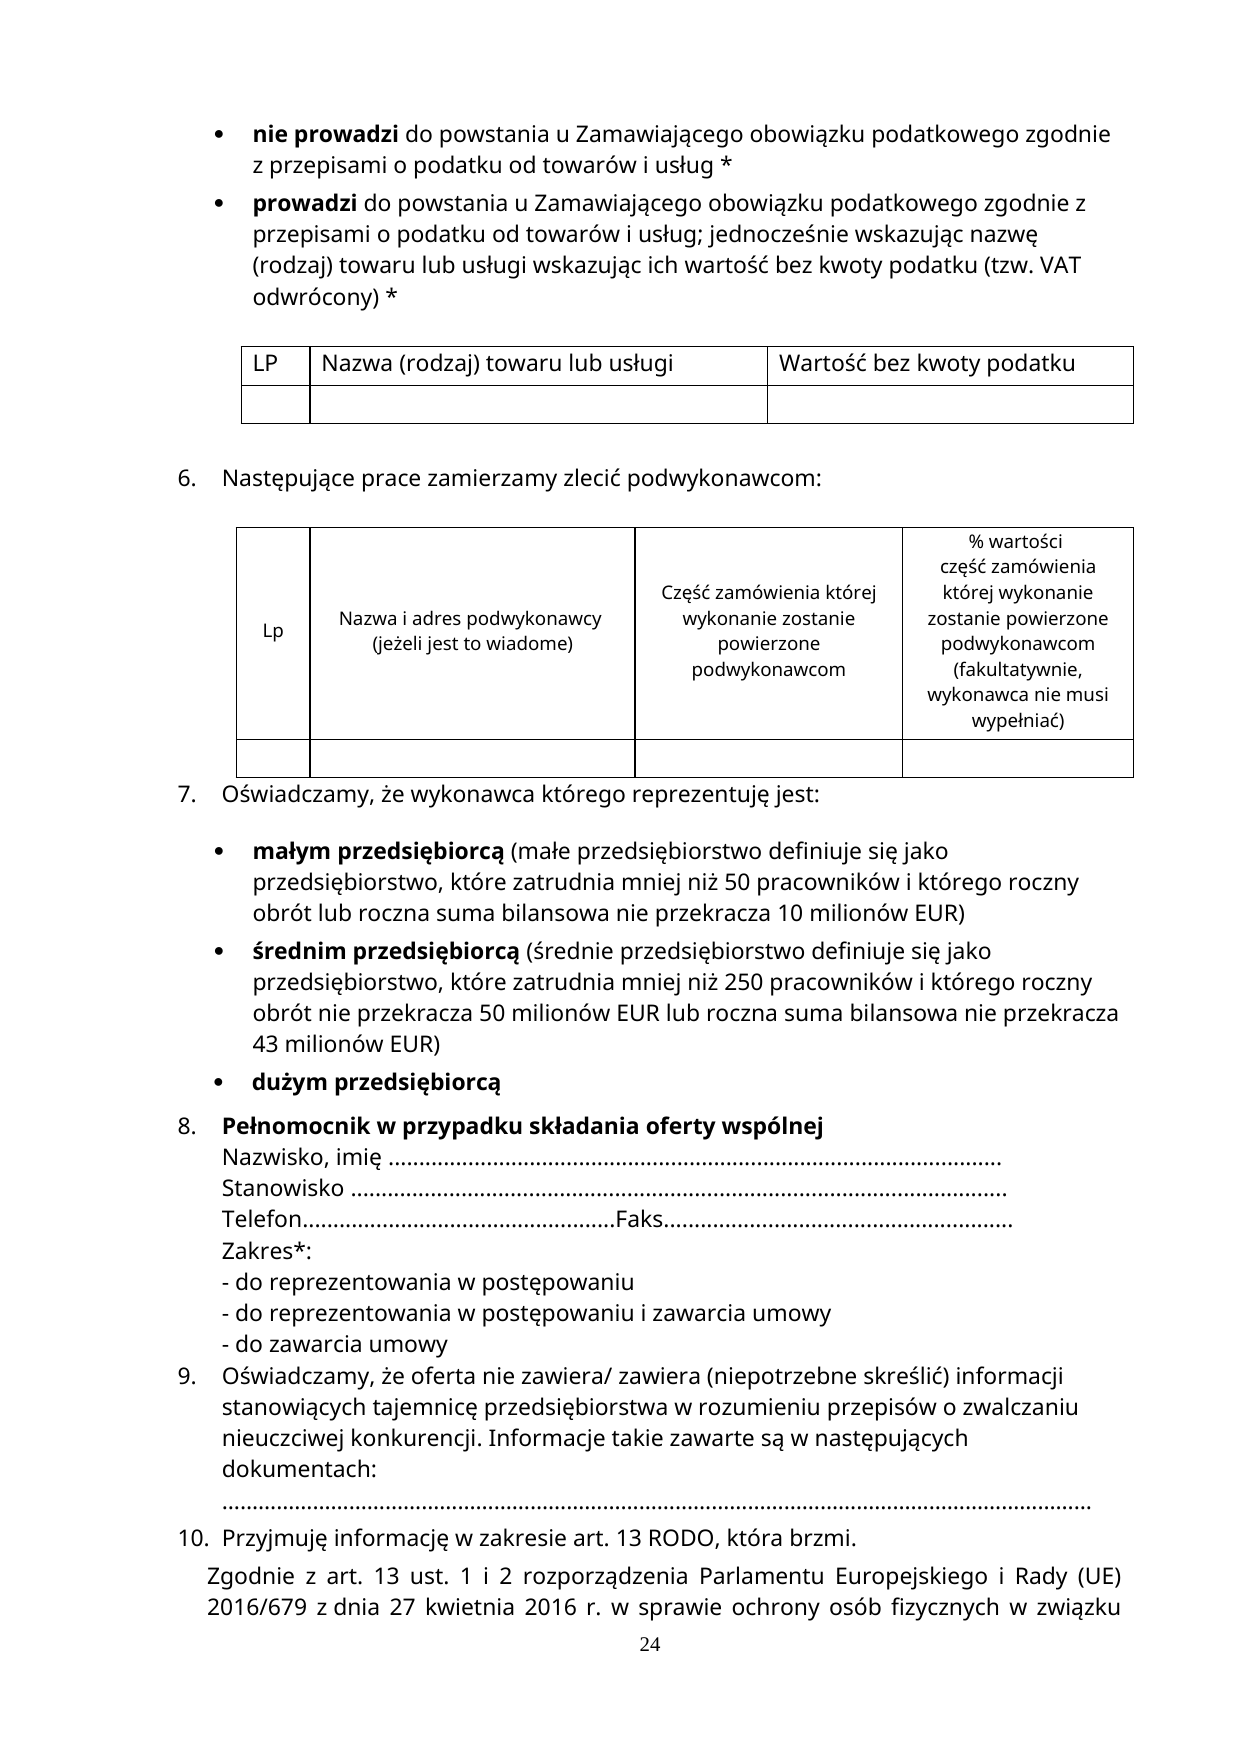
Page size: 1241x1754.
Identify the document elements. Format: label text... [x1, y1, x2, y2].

table_cell [903, 740, 1133, 777]
list Pełnomocnik w przypadku składania oferty wspólnej [177, 1109, 1122, 1141]
table_header LP [242, 347, 309, 385]
table_header Nazwa i adres podwykonawcy (jeżeli jest to wiadome) [311, 528, 634, 739]
text Telefon...................................................Faks......................................................... [177, 1203, 1122, 1234]
table_cell [636, 740, 902, 777]
text Nazwisko, imię .................................................................................................... [177, 1141, 1122, 1172]
list Przyjmuję informację w zakresie art. 13 RODO, która brzmi. [177, 1522, 1122, 1553]
list prowadzi do powstania u Zamawiającego obowiązku podatkowego zgodnie z przepisami o podatku od towarów i usług; jednocześnie wskazując nazwę (rodzaj) towaru lub usługi wskazując ich wartość bez kwoty podatku (tzw. VAT odwrócony) * [215, 187, 1122, 340]
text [207, 1559, 1122, 1622]
list małym przedsiębiorcą (małe przedsiębiorstwo definiuje się jako przedsiębiorstwo, które zatrudnia mniej niż 50 pracowników i którego roczny obrót lub roczna suma bilansowa nie przekracza 10 milionów EUR) [215, 834, 1122, 928]
list nie prowadzi do powstania u Zamawiającego obowiązku podatkowego zgodnie z przepisami o podatku od towarów i usług * [215, 118, 1122, 181]
table_header Lp [237, 528, 309, 739]
text - do reprezentowania w postępowaniu i zawarcia umowy [177, 1297, 1122, 1328]
table_cell [311, 740, 634, 777]
text Zakres*: [177, 1234, 1122, 1266]
table_cell [311, 386, 767, 423]
list Oświadczamy, że oferta nie zawiera/ zawiera (niepotrzebne skreślić) informacji stanowiących tajemnicę przedsiębiorstwa w rozumieniu przepisów o zwalczaniu nieuczciwej konkurencji. Informacje takie zawarte są w następujących dokumentach: ……………………………………………………………………………………………………………………………… [177, 1359, 1122, 1516]
table_header Nazwa (rodzaj) towaru lub usługi [311, 347, 767, 385]
table_header % wartości część zamówienia której wykonanie zostanie powierzone podwykonawcom (fakultatywnie, wykonawca nie musi wypełniać) [903, 528, 1133, 739]
list Następujące prace zamierzamy zlecić podwykonawcom: [177, 462, 1122, 521]
text Stanowisko ........................................................................................................... [177, 1172, 1122, 1203]
list średnim przedsiębiorcą (średnie przedsiębiorstwo definiuje się jako przedsiębiorstwo, które zatrudnia mniej niż 250 pracowników i którego roczny obrót nie przekracza 50 milionów EUR lub roczna suma bilansowa nie przekracza 43 milionów EUR) [215, 934, 1122, 1059]
text - do reprezentowania w postępowaniu [177, 1266, 1122, 1297]
table_cell [242, 386, 309, 423]
list dużym przedsiębiorcą [214, 1066, 1122, 1097]
table_cell [237, 740, 309, 777]
table_header Część zamówienia której wykonanie zostanie powierzone podwykonawcom [636, 528, 902, 739]
list Oświadczamy, że wykonawca którego reprezentuję jest: [177, 778, 1122, 809]
table_cell [768, 386, 1133, 423]
table_header Wartość bez kwoty podatku [768, 347, 1133, 385]
text - do zawarcia umowy [177, 1328, 1122, 1359]
